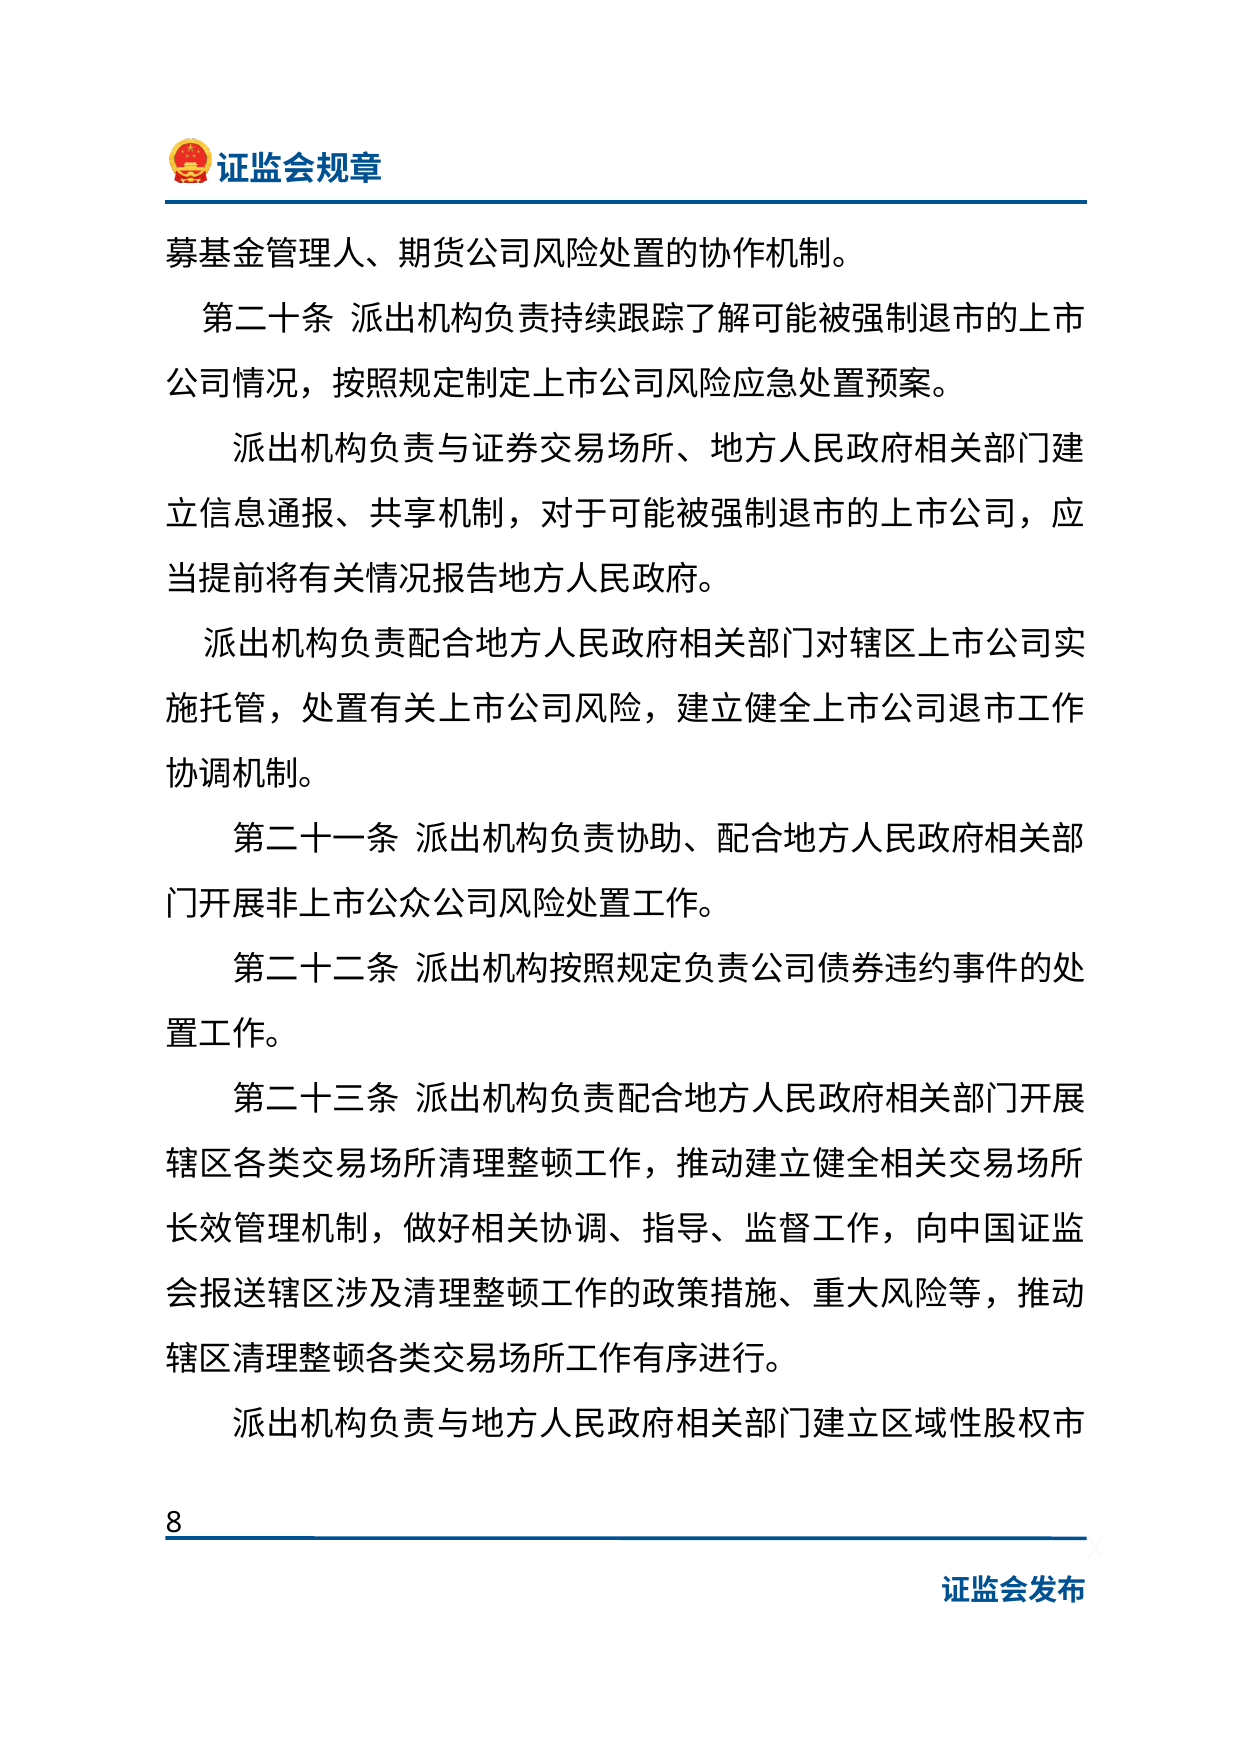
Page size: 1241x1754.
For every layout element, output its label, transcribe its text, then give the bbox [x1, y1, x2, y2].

picture [165, 136, 216, 187]
text 第二十条 派出机构负责持续跟踪了解可能被强制退市的上市公司情况，按照规定制定上市公司风险应急处置预案。 [165, 284, 1087, 414]
text 派出机构负责与地方人民政府相关部门建立区域性股权市场监管协作机制，与其互通互报与区域性股权市场有关的信息，对地方人民政府相关部门开展区域性股权市场监管工作进行业务指导、协调和监督，对可能出现的金融风险进行预警提示和处置督导。 [165, 1389, 1087, 1454]
text 第二十三条 派出机构负责配合地方人民政府相关部门开展辖区各类交易场所清理整顿工作，推动建立健全相关交易场所长效管理机制，做好相关协调、指导、监督工作，向中国证监会报送辖区涉及清理整顿工作的政策措施、重大风险等，推动辖区清理整顿各类交易场所工作有序进行。 [165, 1064, 1087, 1389]
text 派出机构负责与地方人民政府相关部门建立证券公司、公募基金管理人、期货公司风险处置的协作机制。 [165, 219, 1087, 284]
text 第二十一条 派出机构负责协助、配合地方人民政府相关部门开展非上市公众公司风险处置工作。 [165, 804, 1087, 934]
text 第二十二条 派出机构按照规定负责公司债券违约事件的处置工作。 [165, 934, 1087, 1064]
text 派出机构负责配合地方人民政府相关部门对辖区上市公司实施托管，处置有关上市公司风险，建立健全上市公司退市工作协调机制。 [165, 609, 1087, 804]
text 派出机构负责与证券交易场所、地方人民政府相关部门建立信息通报、共享机制，对于可能被强制退市的上市公司，应当提前将有关情况报告地方人民政府。 [165, 414, 1087, 609]
